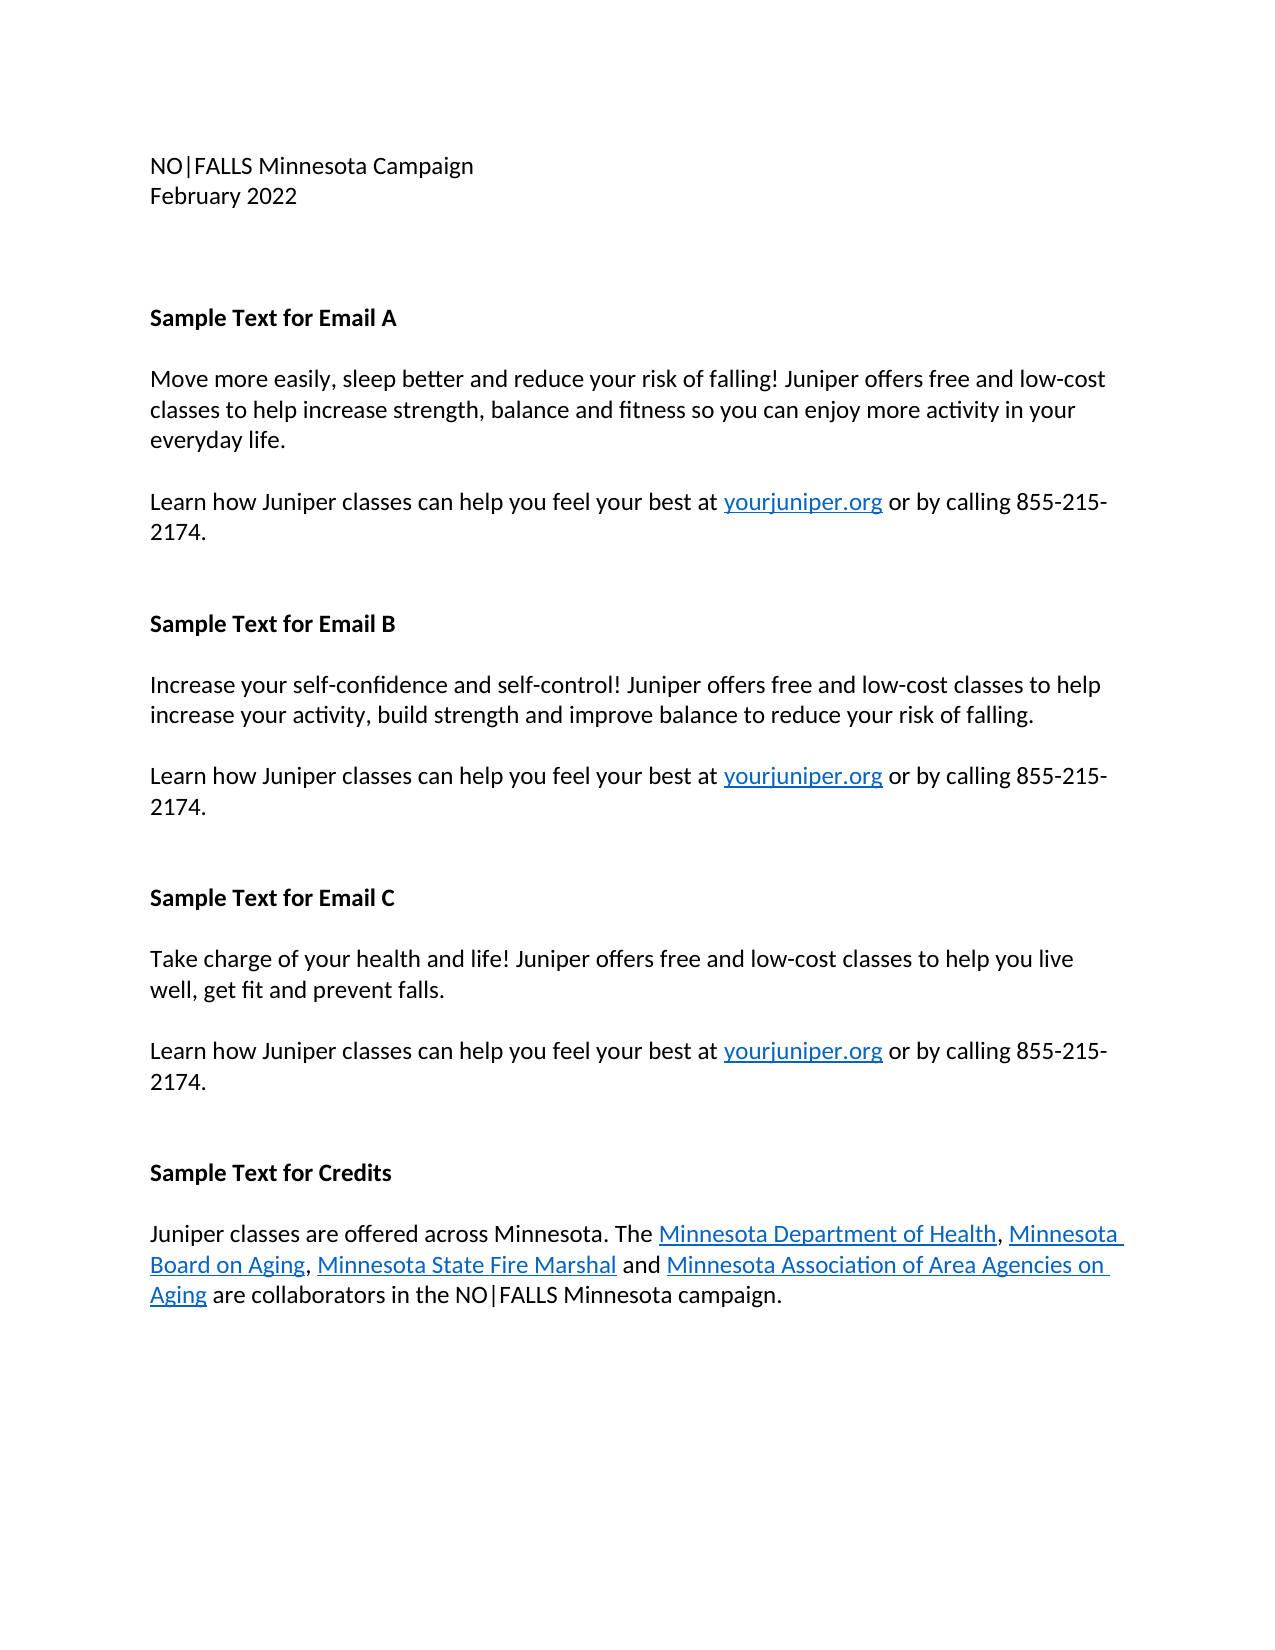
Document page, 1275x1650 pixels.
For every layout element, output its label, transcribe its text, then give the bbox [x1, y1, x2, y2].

text Sample Text for Credits [150, 1157, 1125, 1188]
text Juniper classes are offered across Minnesota. The Minnesota Department of Health, Minnesota Board on Aging, Minnesota State Fire Marshal and Minnesota Association of Area Agencies on Aging are collaborators in the NO|FALLS Minnesota campaign. [150, 1218, 1125, 1310]
text Increase your self-confidence and self-control! Juniper offers free and low-cost classes to help increase your activity, build strength and improve balance to reduce your risk of falling. [150, 669, 1125, 730]
text Move more easily, sleep better and reduce your risk of falling! Juniper offers free and low-cost classes to help increase strength, balance and fitness so you can enjoy more activity in your everyday life. [150, 364, 1125, 455]
text Learn how Juniper classes can help you feel your best at yourjuniper.org or by calling 855-215-2174. [150, 760, 1125, 821]
text Sample Text for Email A [150, 303, 1125, 333]
text NO|FALLS Minnesota Campaign [150, 150, 1125, 181]
text Take charge of your health and life! Juniper offers free and low-cost classes to help you live well, get fit and prevent falls. [150, 943, 1125, 1004]
text Learn how Juniper classes can help you feel your best at yourjuniper.org or by calling 855-215-2174. [150, 486, 1125, 547]
text Sample Text for Email B [150, 608, 1125, 638]
text Sample Text for Email C [150, 882, 1125, 913]
text Learn how Juniper classes can help you feel your best at yourjuniper.org or by calling 855-215-2174. [150, 1035, 1125, 1096]
text February 2022 [150, 181, 1125, 211]
